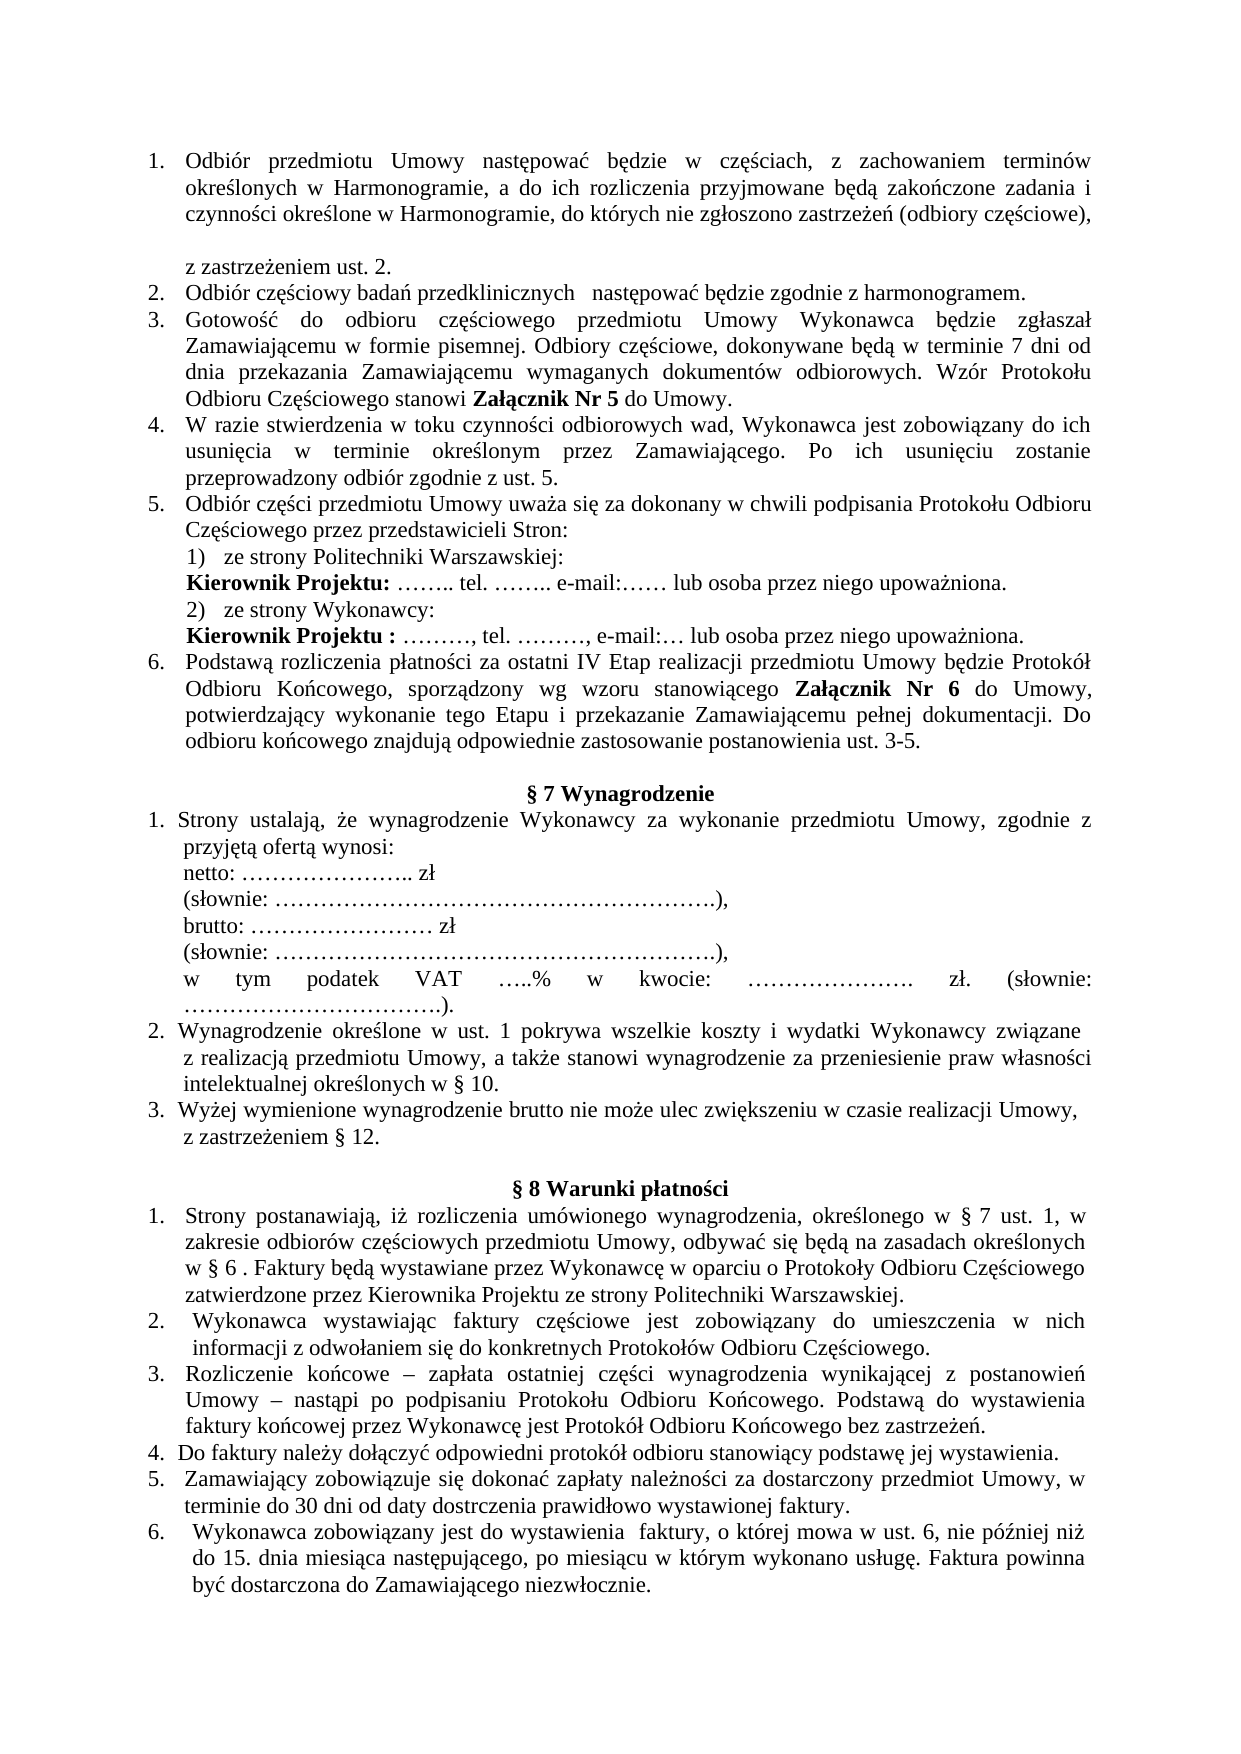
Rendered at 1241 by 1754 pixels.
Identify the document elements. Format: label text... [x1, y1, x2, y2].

list Wynagrodzenie określone w ust. 1 pokrywa wszelkie koszty i wydatki Wykonawcy związane z realizacją przedmiotu Umowy, a także stanowi wynagrodzenie za przeniesienie praw własności intelektualnej określonych w § 10. [148, 1017, 1093, 1096]
text netto: ………………….. zł [183, 859, 1093, 886]
list ze strony Politechniki Warszawskiej: [186, 543, 1093, 569]
text Kierownik Projektu: …….. tel. …….. e-mail:…… lub osoba przez niego upoważniona. [186, 569, 1093, 596]
list Odbiór części przedmiotu Umowy uważa się za dokonany w chwili podpisania Protokołu Odbioru Częściowego przez przedstawicieli Stron: [148, 490, 1093, 543]
list Odbiór przedmiotu Umowy następować będzie w częściach, z zachowaniem terminów określonych w Harmonogramie, a do ich rozliczenia przyjmowane będą zakończone zadania i czynności określone w Harmonogramie, do których nie zgłoszono zastrzeżeń (odbiory częściowe), z zastrzeżeniem ust. 2. [148, 148, 1093, 279]
list Do faktury należy dołączyć odpowiedni protokół odbioru stanowiący podstawę jej wystawienia. [148, 1439, 1087, 1465]
text Kierownik Projektu : ………, tel. ………, e-mail:… lub osoba przez niego upoważniona. [186, 622, 1093, 648]
list Wykonawca wystawiając faktury częściowe jest zobowiązany do umieszczenia w nich informacji z odwołaniem się do konkretnych Protokołów Odbioru Częściowego. [148, 1307, 1087, 1360]
text § 8 Warunki płatności [148, 1175, 1093, 1202]
text w tym podatek VAT …..% w kwocie: …………………. zł. (słownie: …………………………….). [183, 964, 1093, 1017]
list Zamawiający zobowiązuje się dokonać zapłaty należności za dostarczony przedmiot Umowy, w terminie do 30 dni od daty dostrczenia prawidłowo wystawionej faktury. [148, 1465, 1087, 1518]
list Rozliczenie końcowe – zapłata ostatniej części wynagrodzenia wynikającej z postanowień Umowy – nastąpi po podpisaniu Protokołu Odbioru Końcowego. Podstawą do wystawienia faktury końcowej przez Wykonawcę jest Protokół Odbioru Końcowego bez zastrzeżeń. [148, 1360, 1087, 1439]
list Odbiór częściowy badań przedklinicznych następować będzie zgodnie z harmonogramem. [148, 279, 1093, 306]
list Podstawą rozliczenia płatności za ostatni IV Etap realizacji przedmiotu Umowy będzie Protokół Odbioru Końcowego, sporządzony wg wzoru stanowiącego Załącznik Nr 6 do Umowy, potwierdzający wykonanie tego Etapu i przekazanie Zamawiającemu pełnej dokumentacji. Do odbioru końcowego znajdują odpowiednie zastosowanie postanowienia ust. 3-5. [148, 648, 1093, 754]
text (słownie: ………………………………………………….), [183, 938, 1093, 964]
list W razie stwierdzenia w toku czynności odbiorowych wad, Wykonawca jest zobowiązany do ich usunięcia w terminie określonym przez Zamawiającego. Po ich usunięciu zostanie przeprowadzony odbiór zgodnie z ust. 5. [148, 411, 1093, 490]
list Wyżej wymienione wynagrodzenie brutto nie może ulec zwiększeniu w czasie realizacji Umowy, z zastrzeżeniem § 12. [148, 1096, 1085, 1149]
list Strony ustalają, że wynagrodzenie Wykonawcy za wykonanie przedmiotu Umowy, zgodnie z przyjętą ofertą wynosi: [148, 806, 1093, 859]
text brutto: …………………… zł [183, 912, 1093, 938]
text (słownie: ………………………………………………….), [183, 886, 1093, 912]
list Wykonawca zobowiązany jest do wystawienia faktury, o której mowa w ust. 6, nie później niż do 15. dnia miesiąca następującego, po miesiącu w którym wykonano usługę. Faktura powinna być dostarczona do Zamawiającego niezwłocznie. [148, 1518, 1087, 1597]
text § 7 Wynagrodzenie [148, 780, 1093, 806]
list ze strony Wykonawcy: [186, 596, 1093, 622]
list Gotowość do odbioru częściowego przedmiotu Umowy Wykonawca będzie zgłaszał Zamawiającemu w formie pisemnej. Odbiory częściowe, dokonywane będą w terminie 7 dni od dnia przekazania Zamawiającemu wymaganych dokumentów odbiorowych. Wzór Protokołu Odbioru Częściowego stanowi Załącznik Nr 5 do Umowy. [148, 306, 1093, 411]
list Strony postanawiają, iż rozliczenia umówionego wynagrodzenia, określonego w § 7 ust. 1, w zakresie odbiorów częściowych przedmiotu Umowy, odbywać się będą na zasadach określonych w § 6 . Faktury będą wystawiane przez Wykonawcę w oparciu o Protokoły Odbioru Częściowego zatwierdzone przez Kierownika Projektu ze strony Politechniki Warszawskiej. [148, 1202, 1087, 1307]
